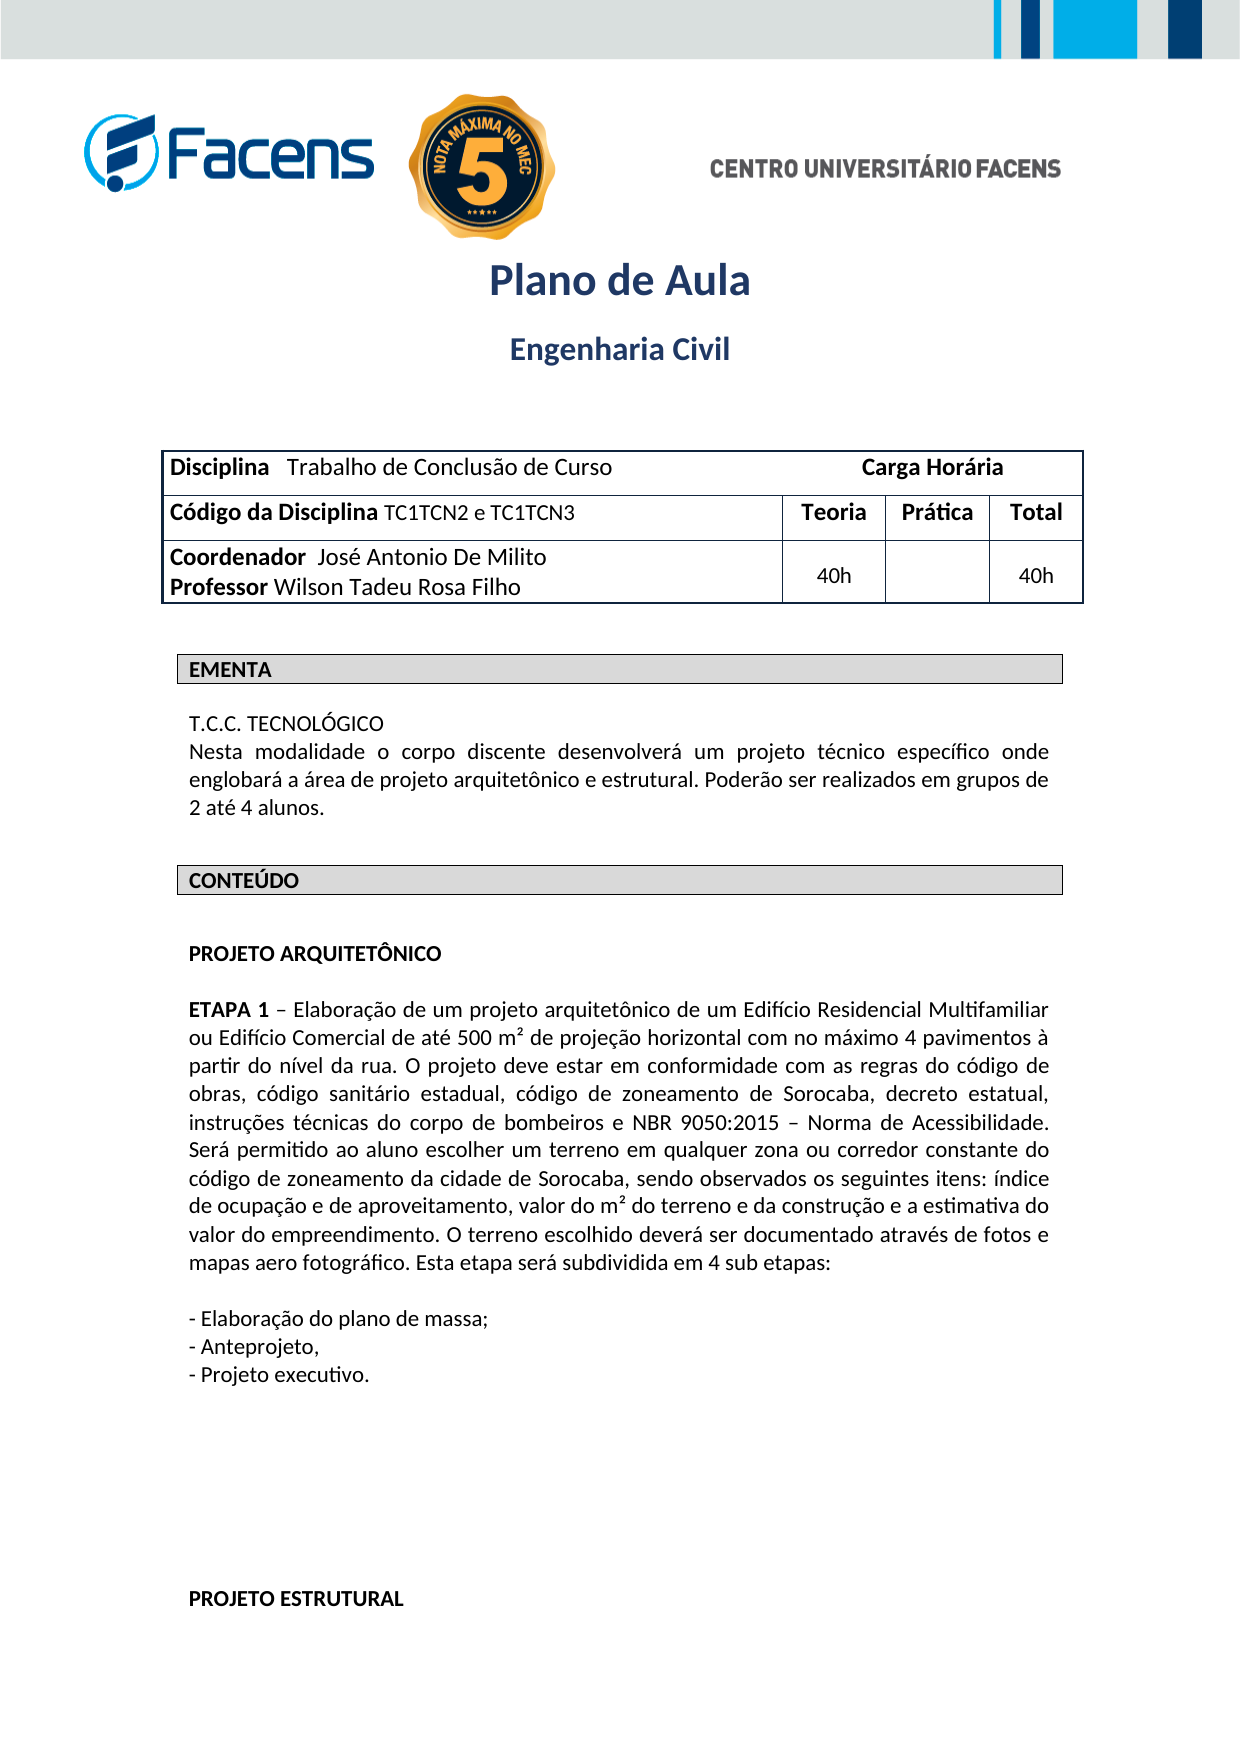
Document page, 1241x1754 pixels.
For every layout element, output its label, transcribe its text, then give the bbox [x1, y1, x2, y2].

table_cell 40h [783, 541, 885, 602]
table_cell T.C.C. TECNOLÓGICO Nesta modalidade o corpo discente desenvolverá um projeto técnico específico onde englobará a área de projeto arquitetônico e estrutural. Poderão ser realizados em grupos de 2 até 4 alunos. [178, 684, 1062, 821]
text Plano de Aula [177, 118, 1063, 307]
table_header EMENTA [178, 655, 1062, 683]
table_cell Prática [886, 496, 989, 540]
text Engenharia Civil [177, 328, 1063, 369]
table_cell 40h [990, 541, 1082, 602]
table_cell Coordenador José Antonio De Milito Professor Wilson Tadeu Rosa Filho [164, 541, 782, 602]
table_cell Teoria [783, 496, 885, 540]
picture [0, 0, 1241, 247]
table_header Carga Horária [783, 452, 1082, 495]
table_header Disciplina Trabalho de Conclusão de Curso [164, 452, 782, 495]
table_cell Total [990, 496, 1082, 540]
table_cell Código da Disciplina TC1TCN2 e TC1TCN3 [164, 496, 782, 540]
table_header CONTEÚDO [178, 866, 1062, 894]
table_cell [886, 541, 989, 602]
